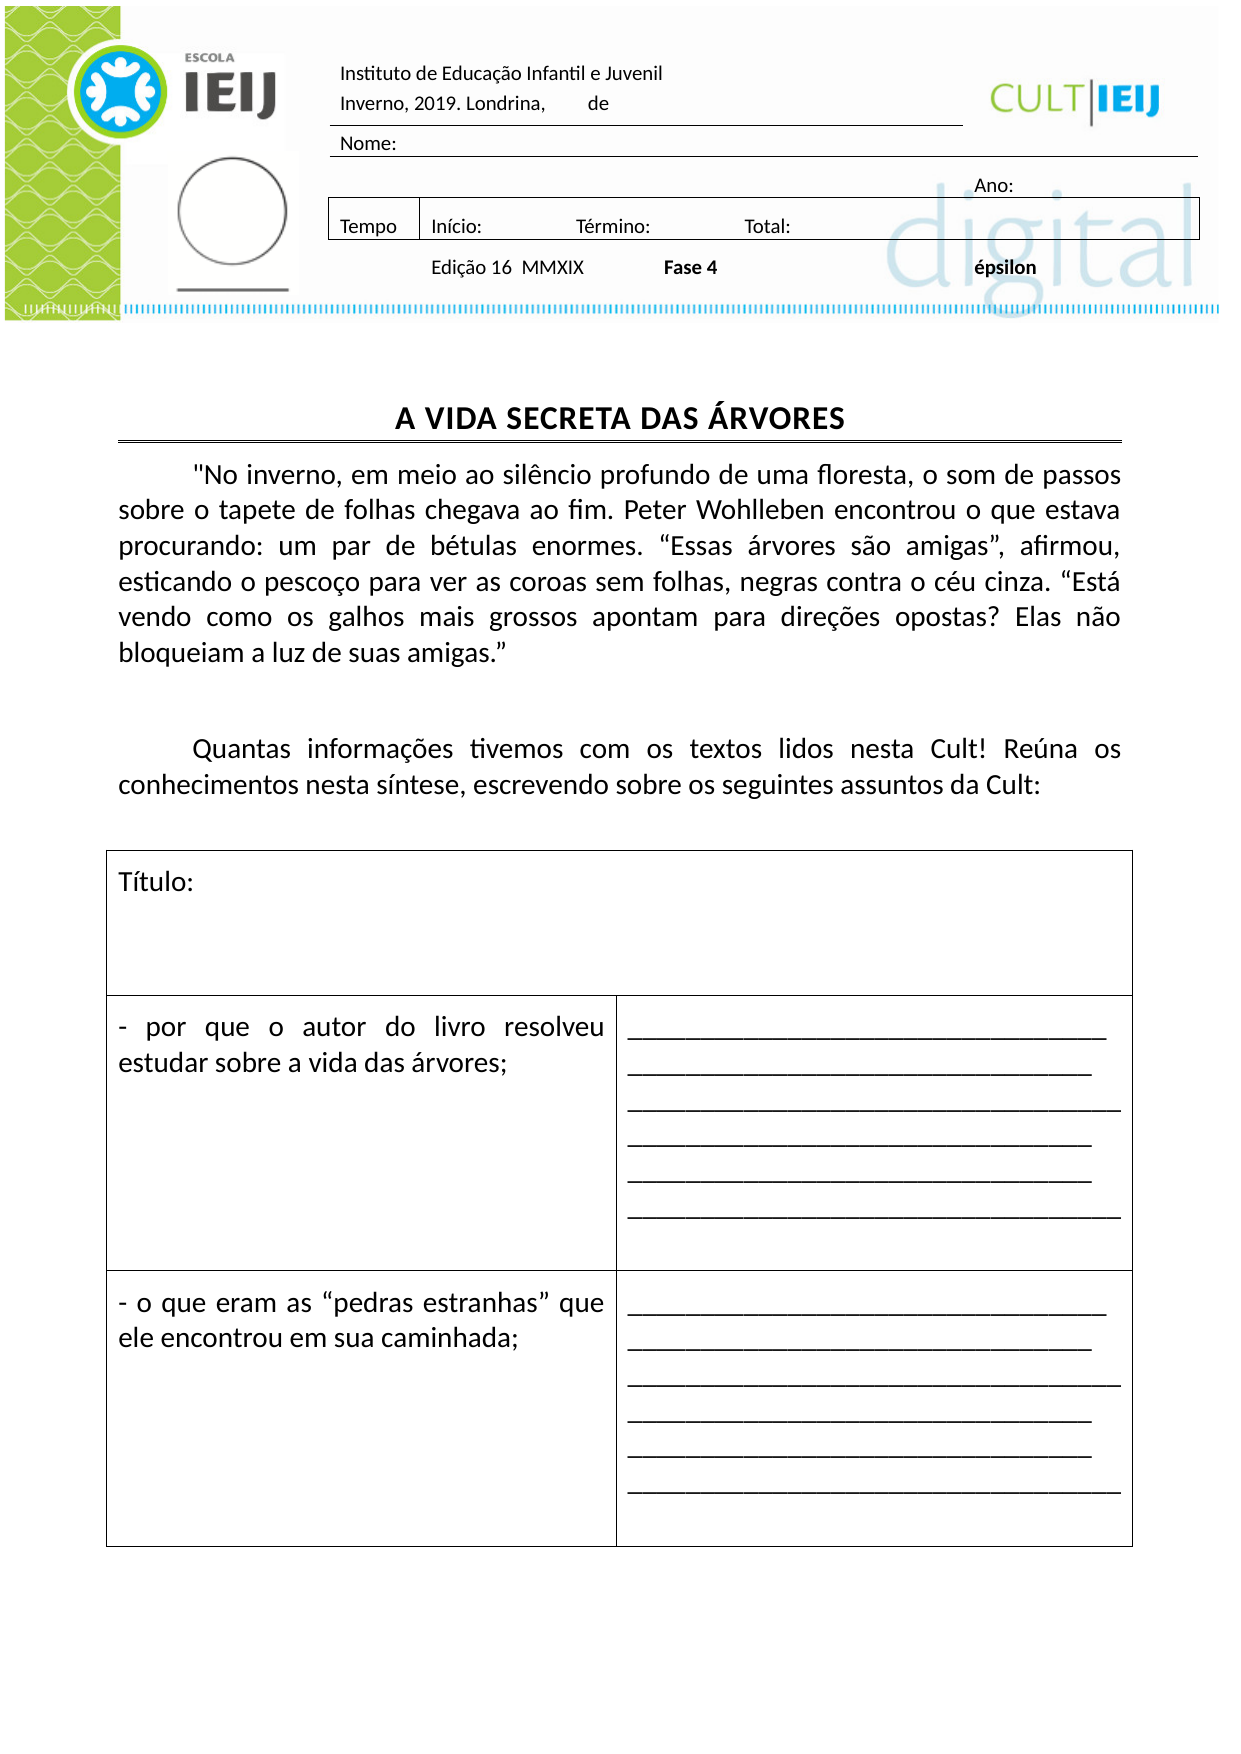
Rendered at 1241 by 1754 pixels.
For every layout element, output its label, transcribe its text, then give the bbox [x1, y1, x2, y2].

text Quantas informações tivemos com os textos lidos nesta Cult! Reúna os conhecimentos nesta síntese, escrevendo sobre os seguintes assuntos da Cult: [118, 730, 1122, 801]
picture [4, 6, 1219, 323]
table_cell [617, 1271, 1132, 1546]
table_cell - o que eram as “pedras estranhas” que ele encontrou em sua caminhada; [107, 1271, 616, 1546]
table_header Título: [107, 851, 1132, 995]
table_cell - por que o autor do livro resolveu estudar sobre a vida das árvores; [107, 996, 616, 1270]
text A vida secreta das árvores [118, 397, 1122, 440]
text "No inverno, em meio ao silêncio profundo de uma floresta, o som de passos sobre o tapete de folhas chegava ao fim. Peter Wohlleben encontrou o que estava procurando: um par de bétulas enormes. “Essas árvores são amigas”, afirmou, esticando o pescoço para ver as coroas sem folhas, negras contra o céu cinza. “Está vendo como os galhos mais grossos apontam para direções opostas? Elas não bloqueiam a luz de suas amigas.” [118, 456, 1122, 669]
